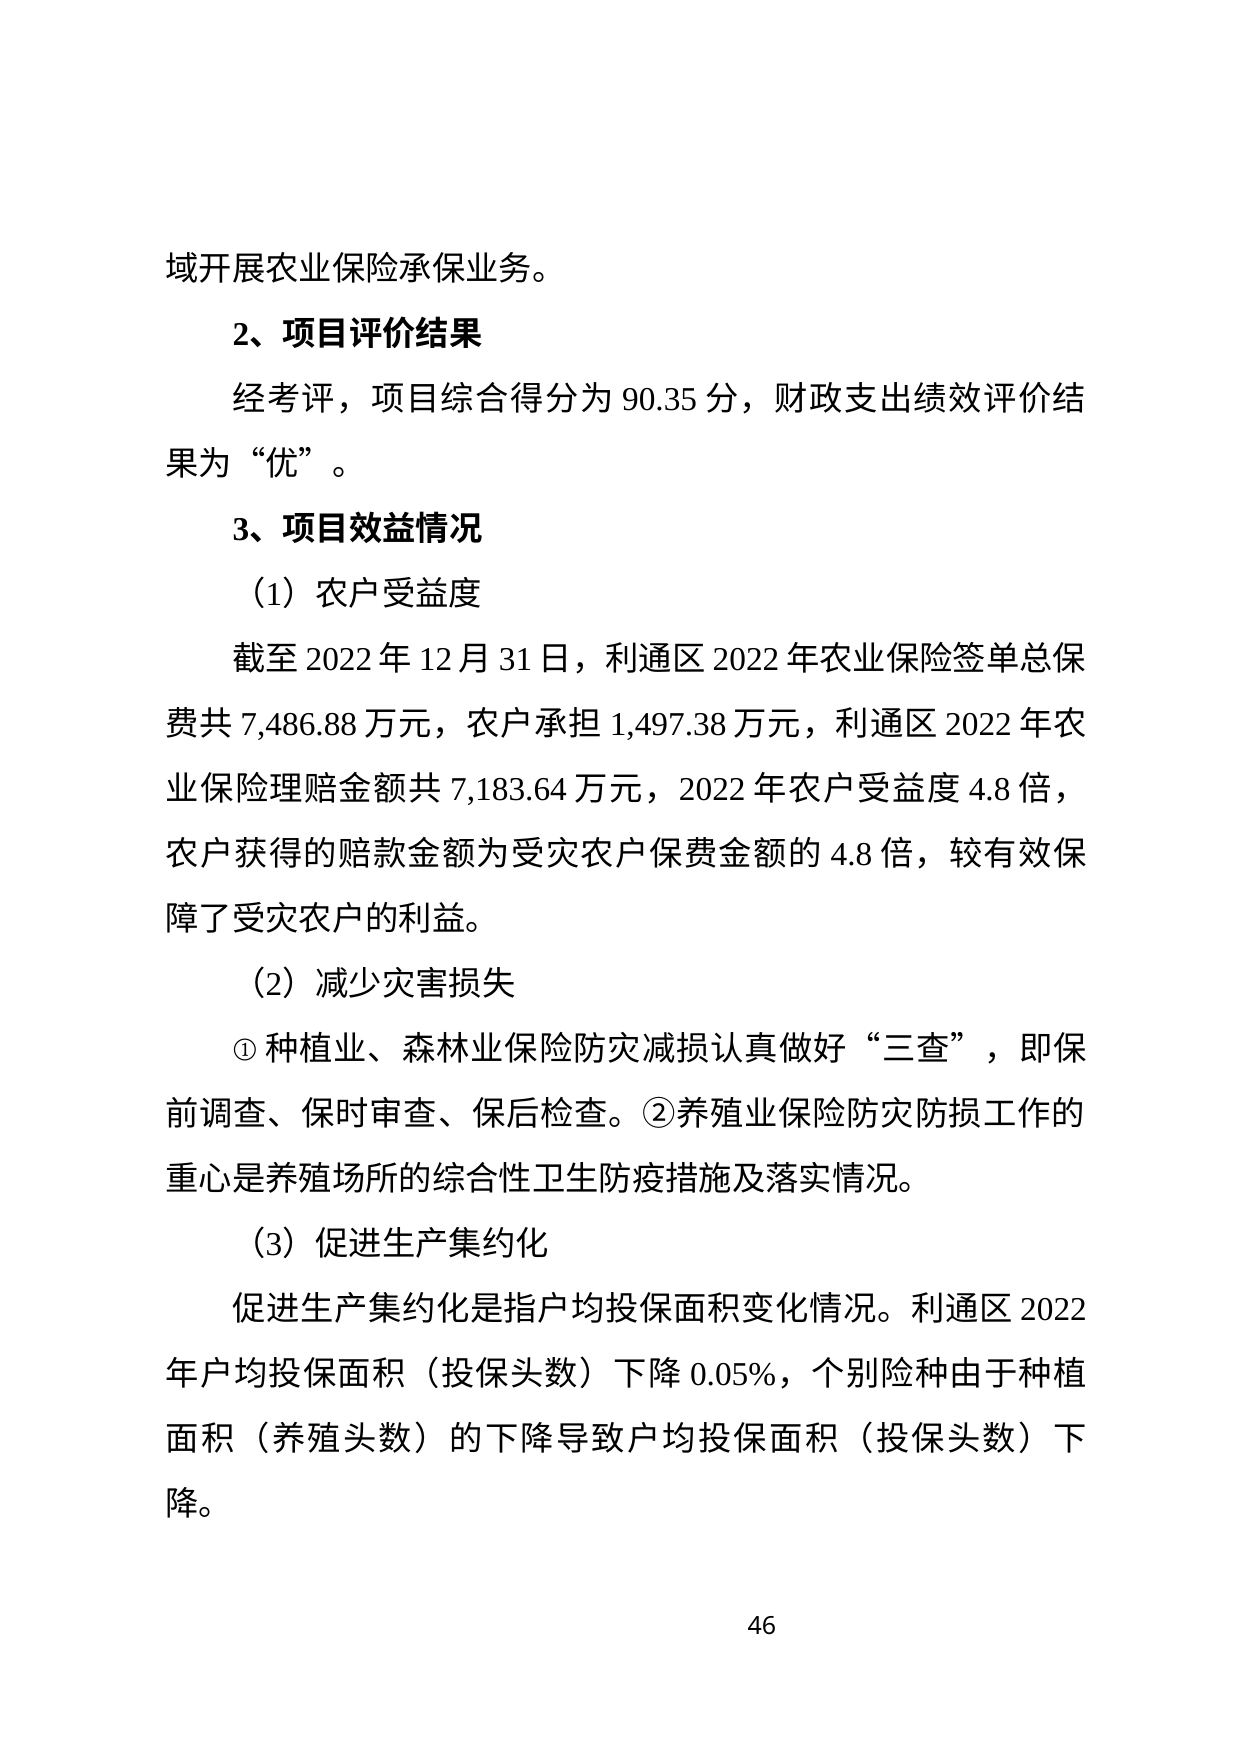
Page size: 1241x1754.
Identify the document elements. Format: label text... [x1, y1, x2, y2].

list （2）减少灾害损失 [165, 948, 1087, 1013]
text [165, 233, 1087, 298]
list （3）促进生产集约化 [165, 1208, 1087, 1273]
list ①种植业、森林业保险防灾减损认真做好“三查”，即保前调查、保时审查、保后检查。②养殖业保险防灾防损工作的重心是养殖场所的综合性卫生防疫措施及落实情况。 [165, 1013, 1087, 1208]
list 截至2022年12月31日，利通区2022年农业保险签单总保费共7,486.88万元，农户承担1,497.38万元，利通区2022年农业保险理赔金额共7,183.64万元，2022年农户受益度4.8倍，农户获得的赔款金额为受灾农户保费金额的4.8倍，较有效保障了受灾农户的利益。 [165, 623, 1087, 948]
list 经考评，项目综合得分为90.35分，财政支出绩效评价结果为“优”。 [165, 363, 1087, 493]
list （1）农户受益度 [165, 558, 1087, 623]
list 促进生产集约化是指户均投保面积变化情况。利通区2022年户均投保面积（投保头数）下降0.05%，个别险种由于种植面积（养殖头数）的下降导致户均投保面积（投保头数）下降。 [165, 1273, 1087, 1533]
text 3、项目效益情况 [165, 493, 1087, 558]
text 2、项目评价结果 [165, 298, 1087, 363]
